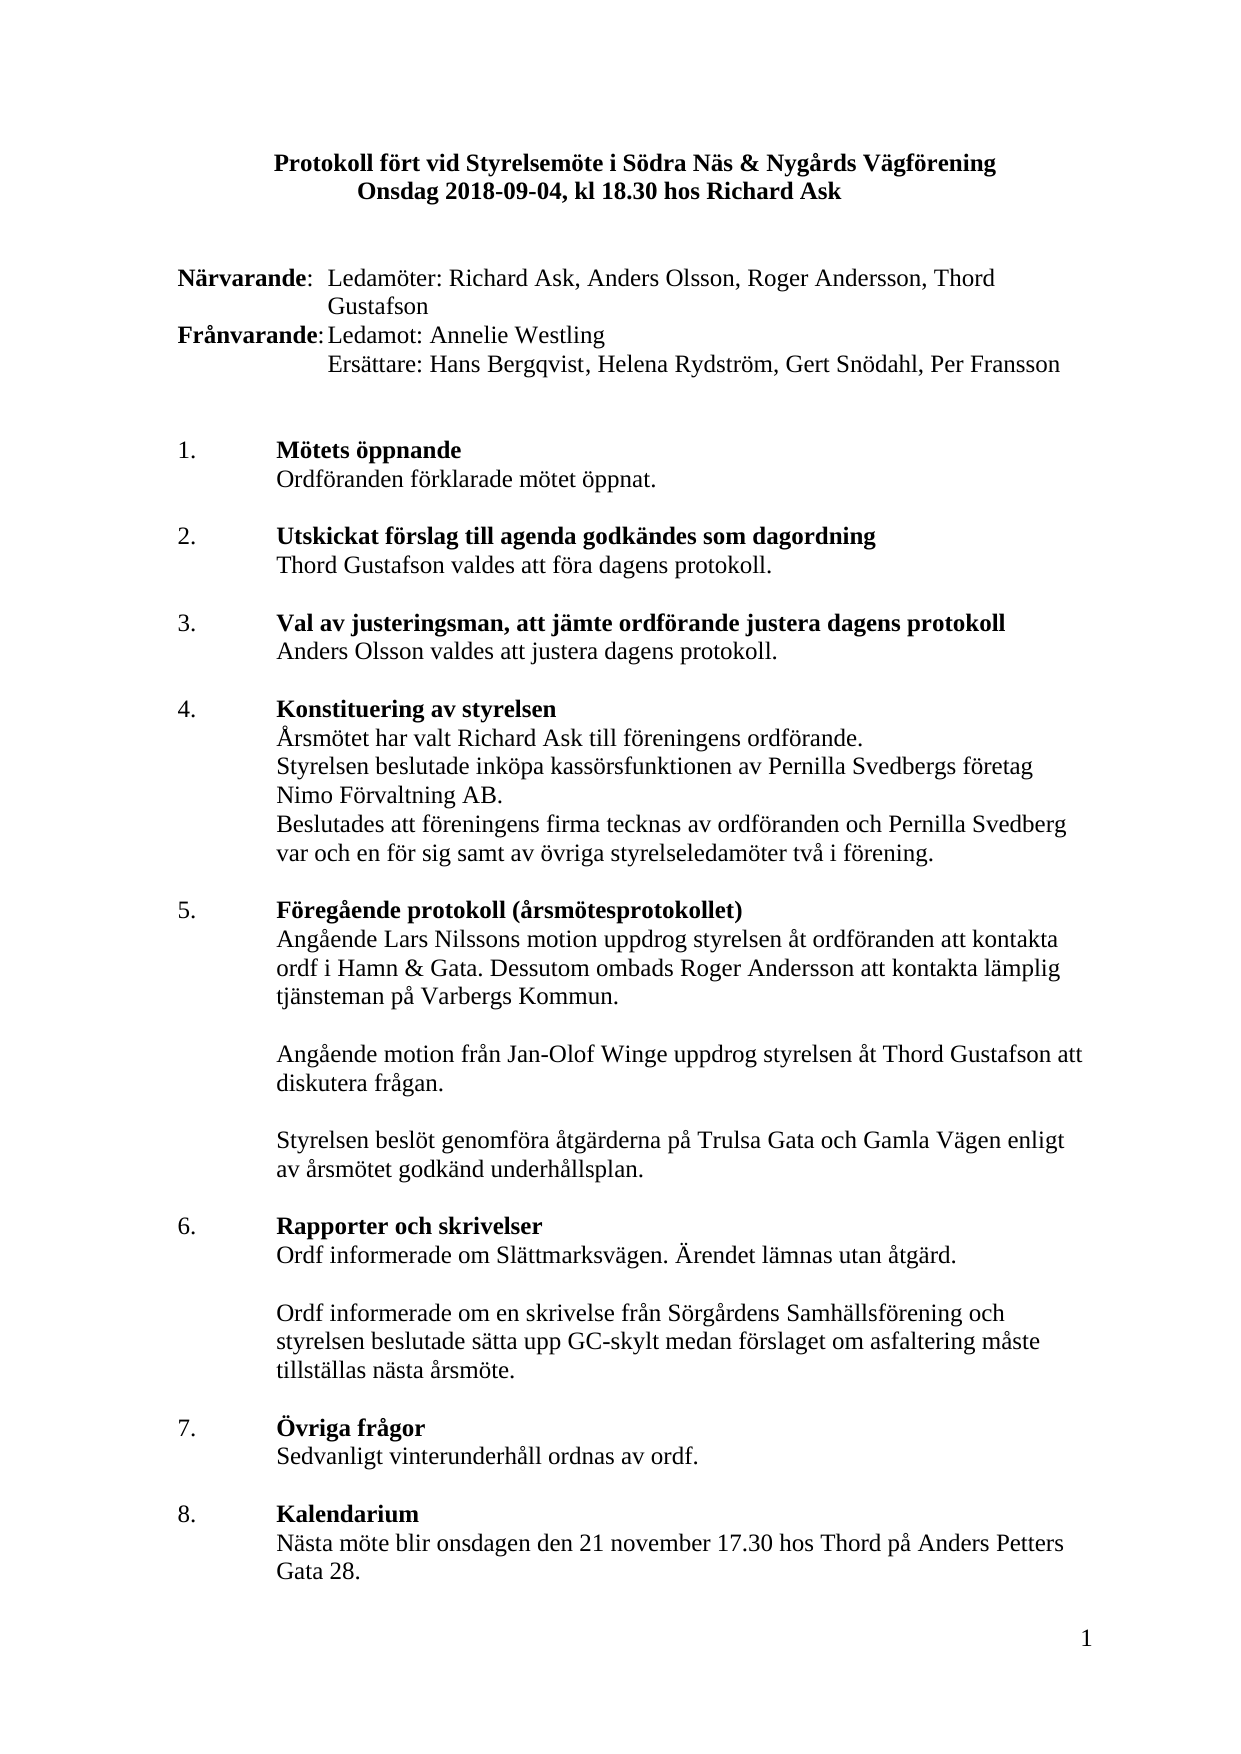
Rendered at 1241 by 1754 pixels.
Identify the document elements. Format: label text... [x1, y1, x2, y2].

text Beslutades att föreningens firma tecknas av ordföranden och Pernilla Svedberg var och en för sig samt av övriga styrelseledamöter två i förening. [276, 809, 1093, 866]
text Anders Olsson valdes att justera dagens protokoll. [276, 636, 1093, 665]
text Ersättare: Hans Bergqvist , Helena Rydström, Gert Snödahl, Per Fransson [177, 349, 1093, 378]
text Angående motion från Jan-Olof Winge uppdrog styrelsen åt Thord Gustafson att diskutera frågan. [276, 1039, 1093, 1096]
text Årsmötet har valt Richard Ask till föreningens ordförande. [276, 723, 1093, 751]
text Onsdag 2018-09-04, kl 18.30 hos Richard Ask [177, 176, 1093, 205]
text Närvarande: Ledamöter: Richard Ask, Anders Olsson, Roger Andersson, Thord Gustafson [177, 263, 1093, 320]
text Frånvarande: Ledamot: Annelie Westling [177, 320, 1093, 349]
list Mötets öppnande Ordföranden förklarade mötet öppnat. [177, 435, 1093, 521]
list Sedvanligt vinterunderhåll ordnas av ordf. [276, 1441, 1093, 1470]
text Thord Gustafson valdes att föra dagens protokoll. [276, 550, 1093, 579]
text Angående Lars Nilssons motion uppdrog styrelsen åt ordföranden att kontakta ordf i Hamn & Gata. Dessutom ombads Roger Andersson att kontakta lämplig tjänsteman på Varbergs Kommun. [276, 924, 1093, 1010]
list Övriga frågor [177, 1413, 1093, 1441]
list Konstituering av styrelsen [177, 694, 1093, 723]
text Ordf informerade om Slättmarksvägen. Ärendet lämnas utan åtgärd. [276, 1240, 1093, 1269]
text Ordf informerade om en skrivelse från Sörgårdens Samhällsförening och styrelsen beslutade sätta upp GC-skylt medan förslaget om asfaltering måste tillställas nästa årsmöte. [276, 1298, 1093, 1384]
text Styrelsen beslöt genomföra åtgärderna på Trulsa Gata och Gamla Vägen enligt av årsmötet godkänd underhållsplan. [276, 1125, 1093, 1183]
list Kalendarium [177, 1499, 1093, 1528]
list Rapporter och skrivelser [177, 1211, 1093, 1240]
list Val av justeringsman, att jämte ordförande justera dagens protokoll [177, 608, 1093, 636]
text Protokoll fört vid Styrelsemöte i Södra Näs & Nygårds Vägförening [177, 148, 1093, 176]
text Nästa möte blir onsdagen den 21 november 17.30 hos Thord på Anders Petters Gata 28. [276, 1528, 1093, 1585]
list Föregående protokoll (årsmötesprotokollet) [177, 895, 1093, 924]
text Styrelsen beslutade inköpa kassörsfunktionen av Pernilla Svedbergs företag Nimo Förvaltning AB. [276, 751, 1093, 809]
list Utskickat förslag till agenda godkändes som dagordning [177, 521, 1093, 550]
